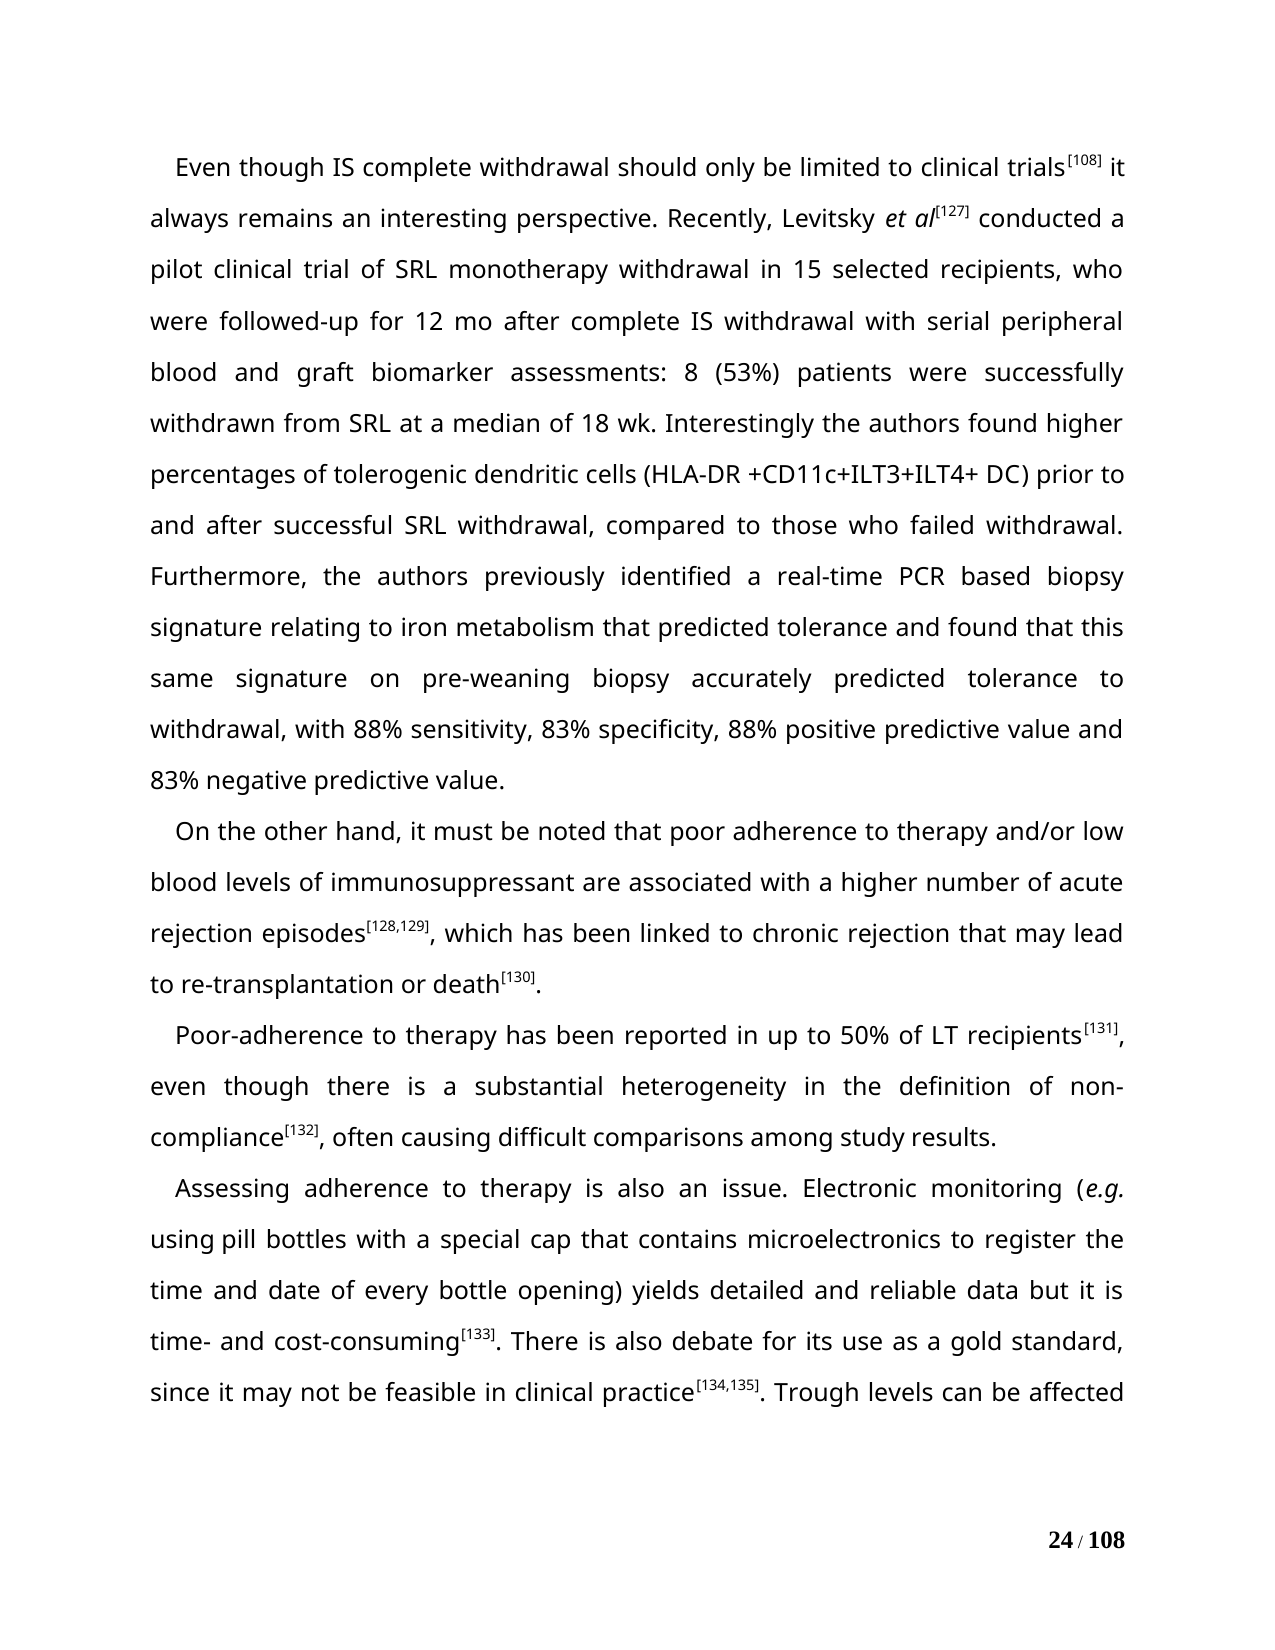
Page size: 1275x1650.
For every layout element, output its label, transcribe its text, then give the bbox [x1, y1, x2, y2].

text Poor-adherence to therapy has been reported in up to 50% of LT recipients[131], even though there is a substantial heterogeneity in the definition of non-compliance[132], often causing difficult comparisons among study results. [150, 1018, 1125, 1154]
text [150, 1171, 1125, 1409]
text Even though IS complete withdrawal should only be limited to clinical trials[108] it always remains an interesting perspective. Recently, Levitsky et al[127] conducted a pilot clinical trial of SRL monotherapy withdrawal in 15 selected recipients, who were followed-up for 12 mo after complete IS withdrawal with serial peripheral blood and graft biomarker assessments: 8 (53%) patients were successfully withdrawn from SRL at a median of 18 wk. Interestingly the authors found higher percentages of tolerogenic dendritic cells (HLA-DR +CD11c+ILT3+ILT4+ DC) prior to and after successful SRL withdrawal, compared to those who failed withdrawal. Furthermore, the authors previously identified a real-time PCR based biopsy signature relating to iron metabolism that predicted tolerance and found that this same signature on pre-weaning biopsy accurately predicted tolerance to withdrawal, with 88% sensitivity, 83% specificity, 88% positive predictive value and 83% negative predictive value. [150, 150, 1125, 797]
text On the other hand, it must be noted that poor adherence to therapy and/or low blood levels of immunosuppressant are associated with a higher number of acute rejection episodes[128,129], which has been linked to chronic rejection that may lead to re-transplantation or death[130]. [150, 813, 1125, 1001]
